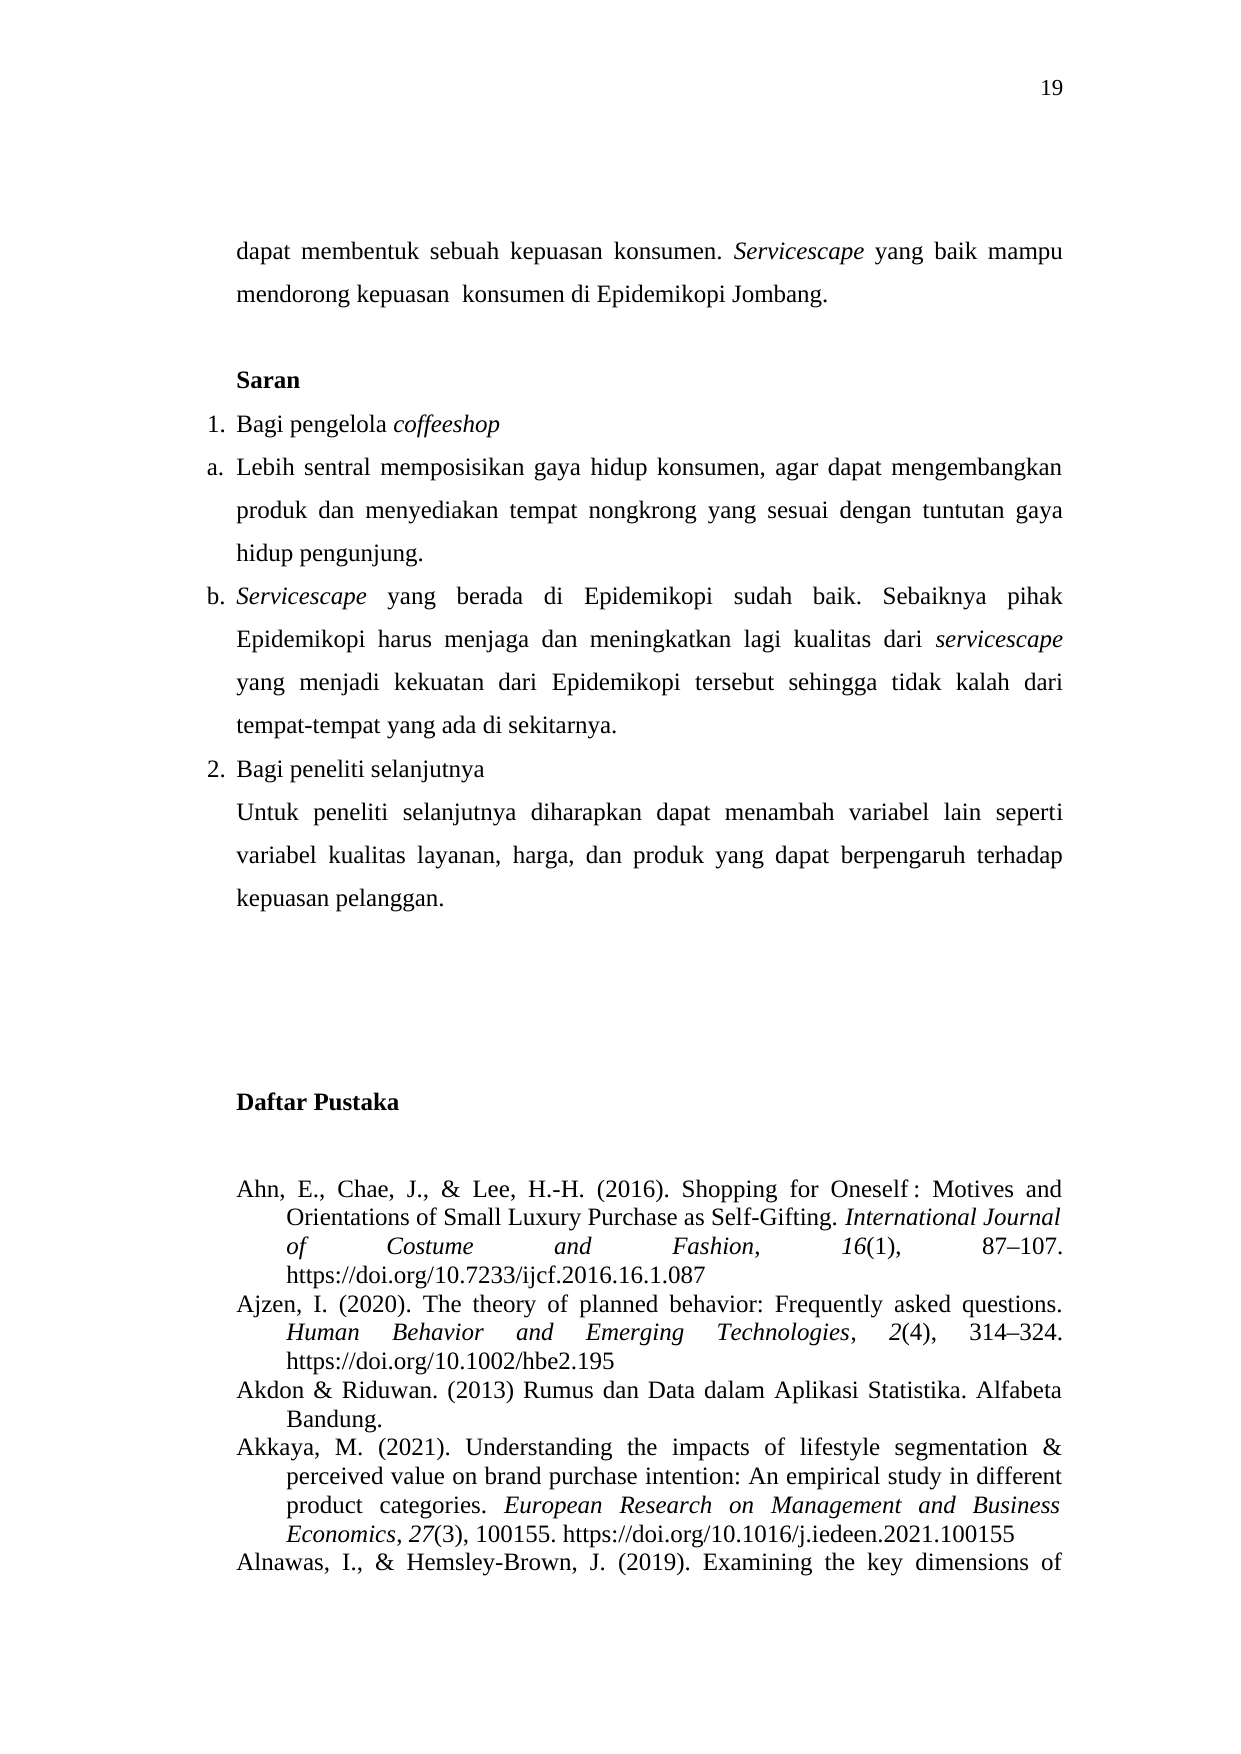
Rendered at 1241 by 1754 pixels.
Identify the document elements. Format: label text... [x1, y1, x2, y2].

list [206, 236, 1063, 308]
text Ajzen, I. (2020). The theory of planned behavior: Frequently asked questions. Human Behavior and Emerging Technologies, 2(4), 314–324. https://doi.org/10.1002/hbe2.195 [236, 1289, 1063, 1375]
list Bagi peneliti selanjutnya [207, 754, 1063, 782]
text Ahn, E., Chae, J., & Lee, H.-H. (2016). Shopping for Oneself : Motives and Orientations of Small Luxury Purchase as Self-Gifting. International Journal of Costume and Fashion, 16(1), 87–107. https://doi.org/10.7233/ijcf.2016.16.1.087 [236, 1174, 1063, 1289]
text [236, 1547, 1063, 1576]
text Daftar Pustaka [236, 1087, 1063, 1116]
text Akdon & Riduwan. (2013) Rumus dan Data dalam Aplikasi Statistika. Alfabeta Bandung. [236, 1375, 1063, 1432]
list Lebih sentral memposisikan gaya hidup konsumen, agar dapat mengembangkan produk dan menyediakan tempat nongkrong yang sesuai dengan tuntutan gaya hidup pengunjung. [207, 452, 1063, 567]
list Bagi pengelola coffeeshop [207, 409, 1063, 437]
list Saran [236, 366, 1063, 394]
text Akkaya, M. (2021). Understanding the impacts of lifestyle segmentation & perceived value on brand purchase intention: An empirical study in different product categories. European Research on Management and Business Economics, 27(3), 100155. https://doi.org/10.1016/j.iedeen.2021.100155 [236, 1432, 1063, 1547]
list Untuk peneliti selanjutnya diharapkan dapat menambah variabel lain seperti variabel kualitas layanan, harga, dan produk yang dapat berpengaruh terhadap kepuasan pelanggan. [236, 797, 1063, 912]
list Servicescape yang berada di Epidemikopi sudah baik. Sebaiknya pihak Epidemikopi harus menjaga dan meningkatkan lagi kualitas dari servicescape yang menjadi kekuatan dari Epidemikopi tersebut sehingga tidak kalah dari tempat-tempat yang ada di sekitarnya. [207, 581, 1063, 739]
